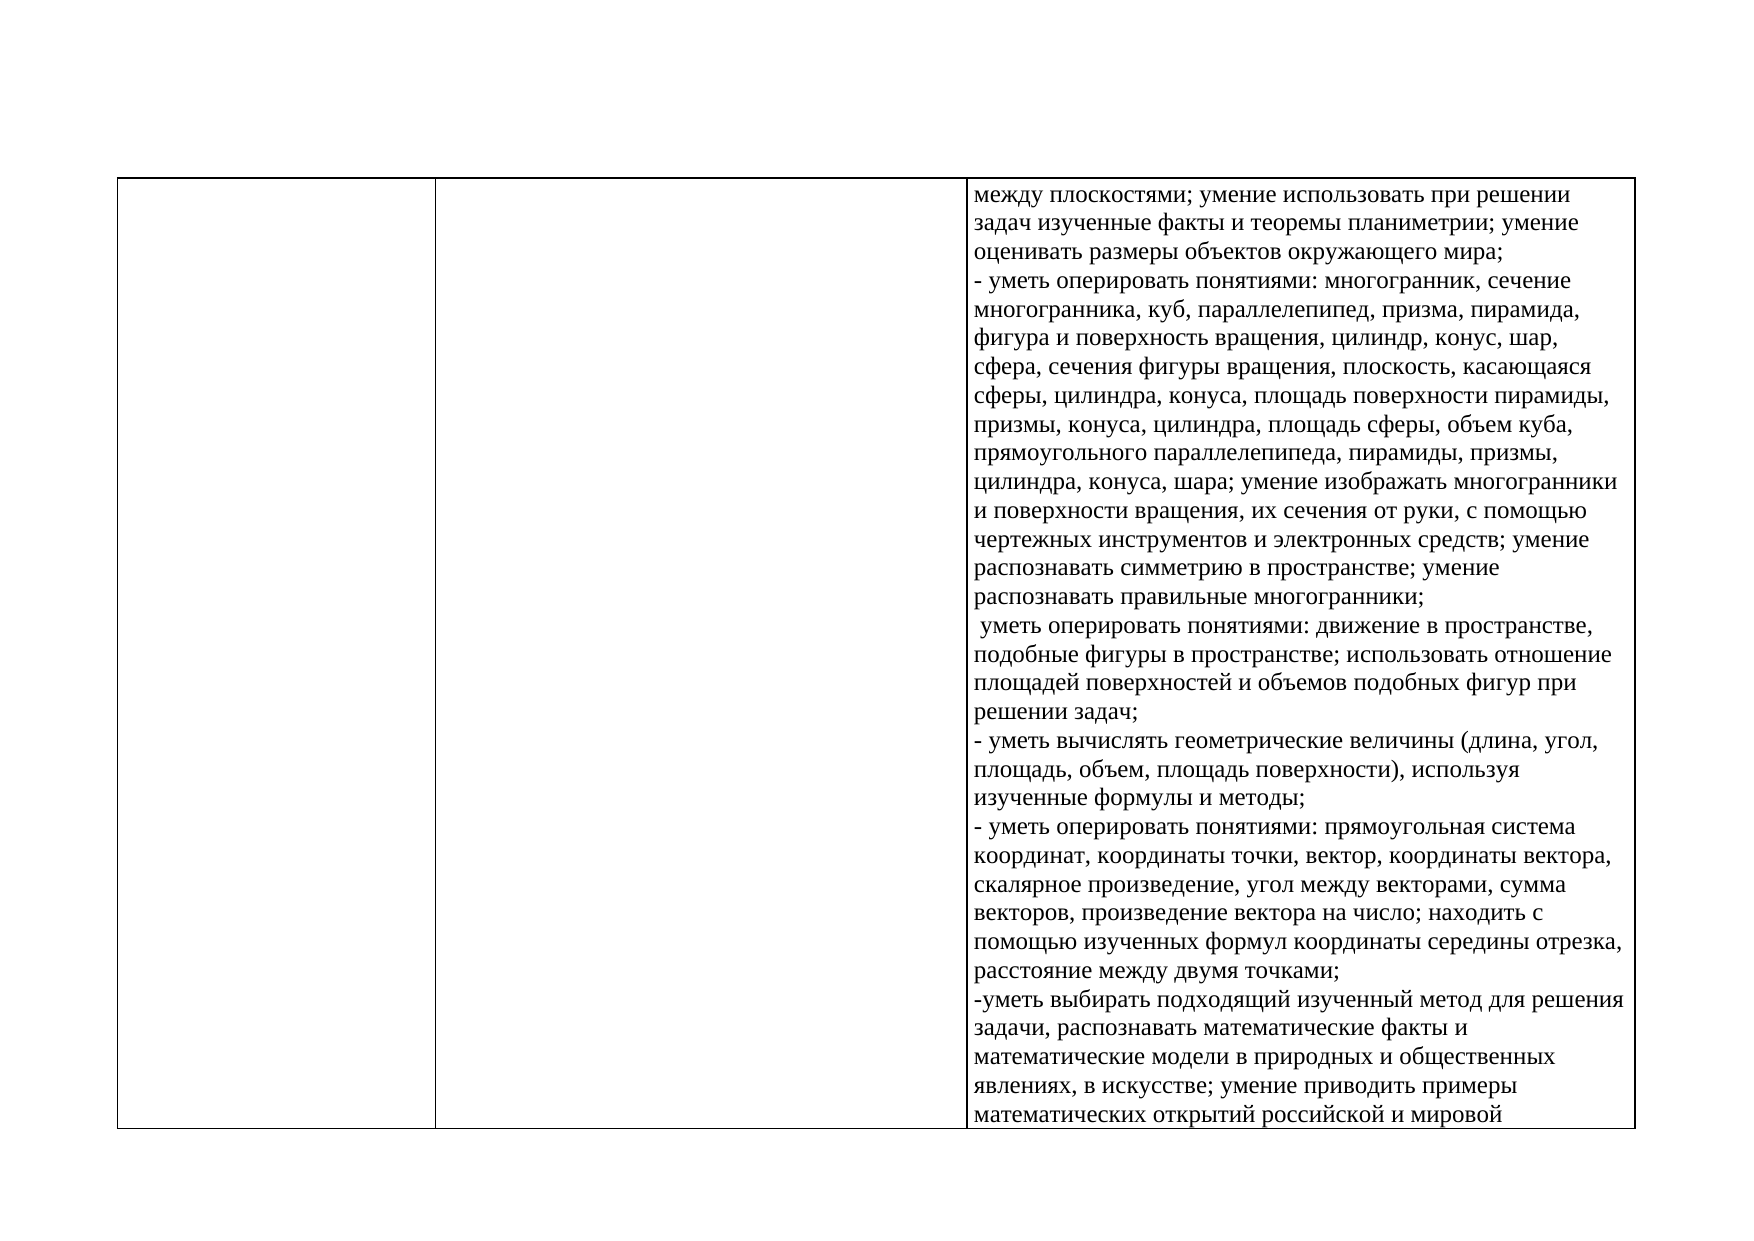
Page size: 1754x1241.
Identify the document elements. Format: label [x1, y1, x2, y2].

table_cell [118, 179, 435, 1127]
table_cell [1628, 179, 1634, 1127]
table_cell [436, 179, 966, 1127]
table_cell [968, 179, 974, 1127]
